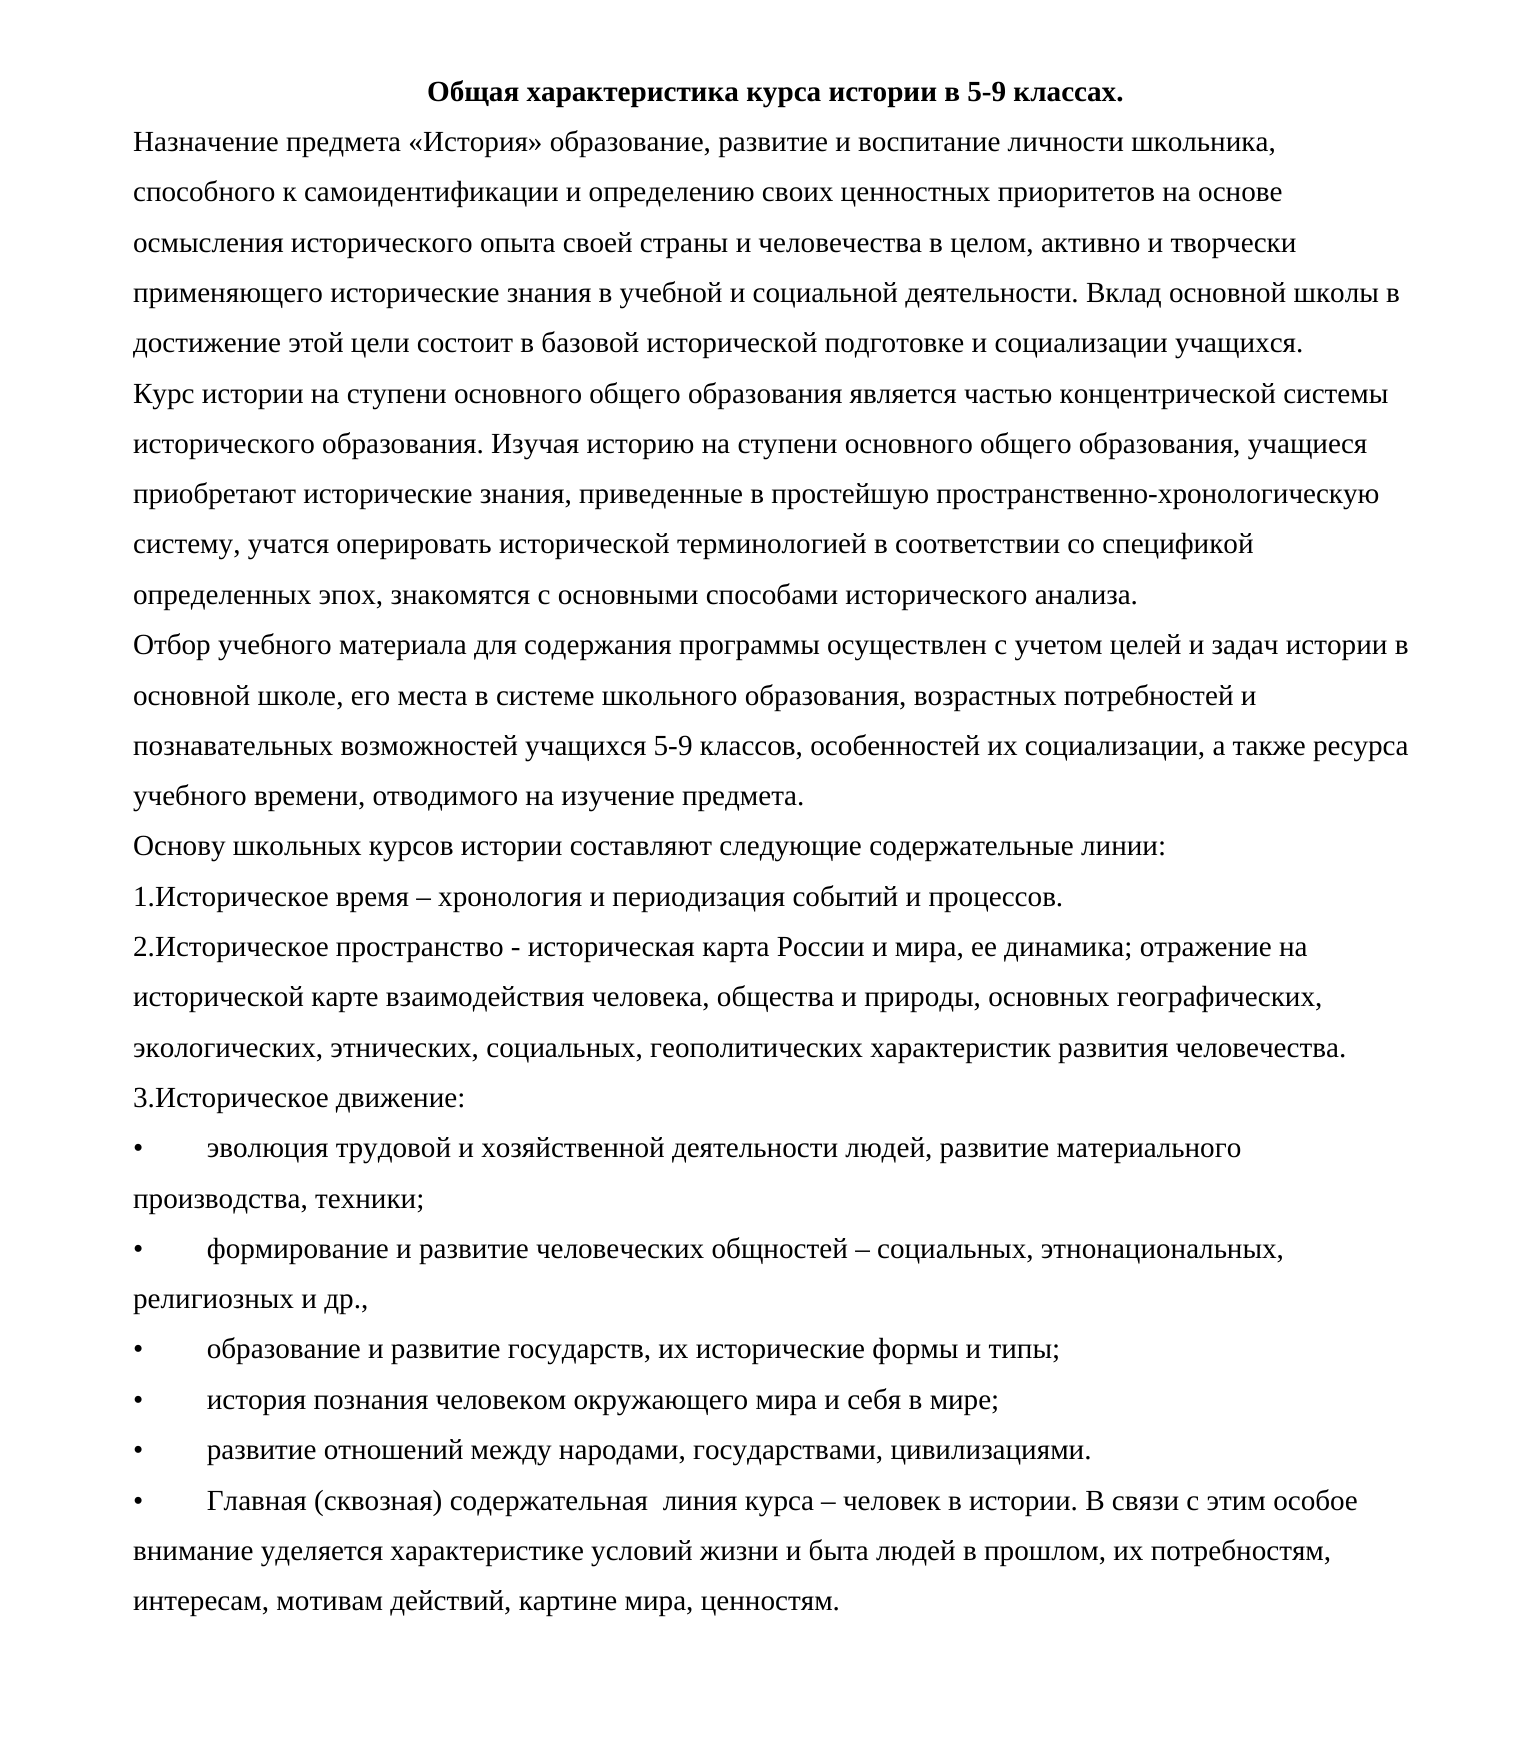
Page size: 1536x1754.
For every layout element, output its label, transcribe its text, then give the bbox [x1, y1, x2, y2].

text Основу школьных курсов истории составляют следующие содержательные линии: [133, 828, 1417, 862]
text • формирование и развитие человеческих общностей – социальных, этнонациональных, религиозных и др., [133, 1231, 1417, 1315]
text • эволюция трудовой и хозяйственной деятельности людей, развитие материального производства, техники; [133, 1130, 1417, 1214]
text Общая характеристика курса истории в 5-9 классах. [133, 74, 1417, 107]
text Курс истории на ступени основного общего образования является частью концентрической системы исторического образования. Изучая историю на ступени основного общего образования, учащиеся приобретают исторические знания, приведенные в простейшую пространственно-хронологическую систему, учатся оперировать исторической терминологией в соответствии со спецификой определенных эпох, знакомятся с основными способами исторического анализа. [133, 376, 1417, 611]
text 3.Историческое движение: [133, 1080, 1417, 1114]
text 2.Историческое пространство - историческая карта России и мира, ее динамика; отражение на исторической карте взаимодействия человека, общества и природы, основных географических, экологических, этнических, социальных, геополитических характеристик развития человечества. [133, 929, 1417, 1063]
text Отбор учебного материала для содержания программы осуществлен с учетом целей и задач истории в основной школе, его места в системе школьного образования, возрастных потребностей и познавательных возможностей учащихся 5-9 классов, особенностей их социализации, а также ресурса учебного времени, отводимого на изучение предмета. [133, 627, 1417, 812]
text • история познания человеком окружающего мира и себя в мире; [133, 1382, 1417, 1416]
text • Главная (сквозная) содержательная линия курса – человек в истории. В связи с этим особое внимание уделяется характеристике условий жизни и быта людей в прошлом, их потребностям, интересам, мотивам действий, картине мира, ценностям. [133, 1483, 1417, 1617]
text Назначение предмета «История» образование, развитие и воспитание личности школьника, способного к самоидентификации и определению своих ценностных приоритетов на основе осмысления исторического опыта своей страны и человечества в целом, активно и творчески применяющего исторические знания в учебной и социальной деятельности. Вклад основной школы в достижение этой цели состоит в базовой исторической подготовке и социализации учащихся. [133, 124, 1417, 359]
text • развитие отношений между народами, государствами, цивилизациями. [133, 1432, 1417, 1466]
text • образование и развитие государств, их исторические формы и типы; [133, 1332, 1417, 1365]
text 1.Историческое время – хронология и периодизация событий и процессов. [133, 879, 1417, 912]
